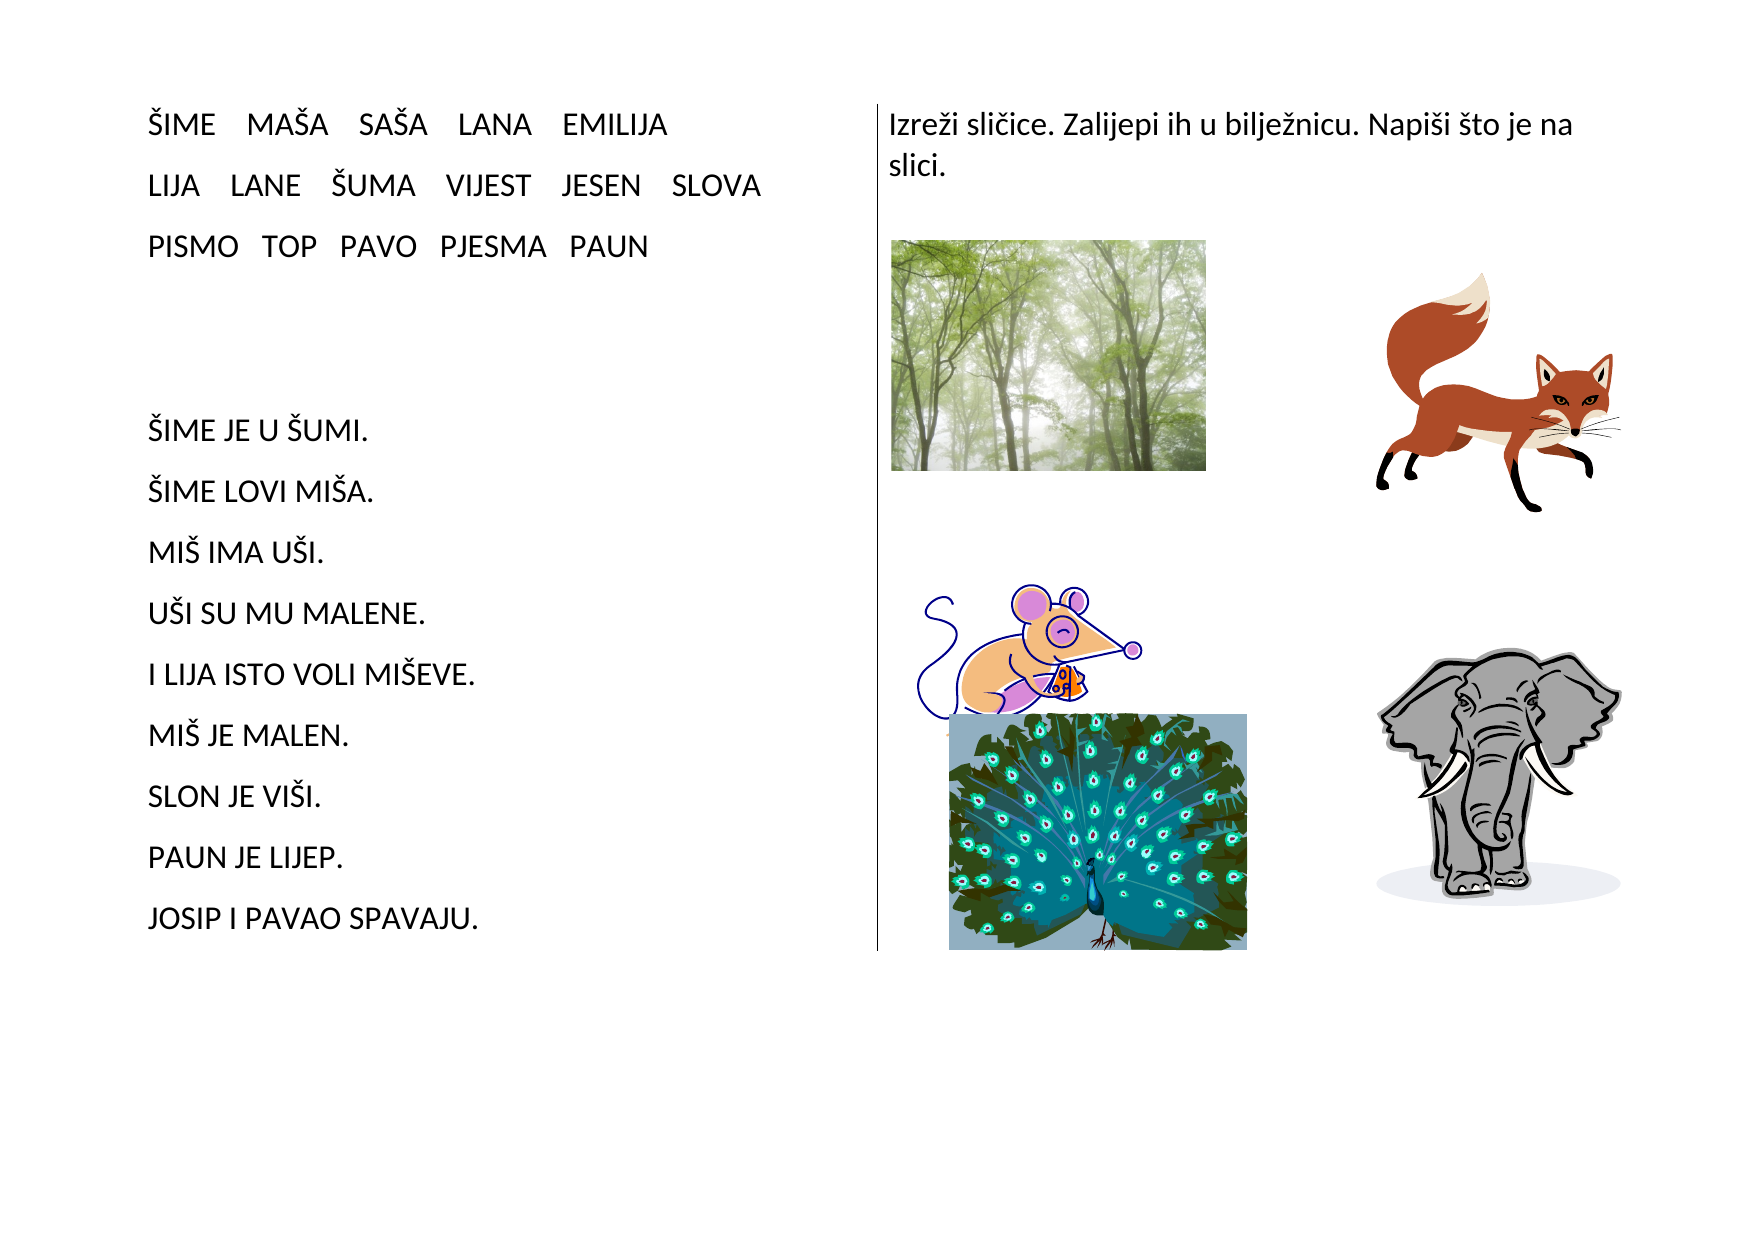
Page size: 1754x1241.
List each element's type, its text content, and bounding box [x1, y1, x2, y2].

table_header Izreži sličice. Zalijepi ih u bilježnicu. Napiši što je na slici. [878, 104, 1618, 951]
table_header ŠIME MAŠA SAŠA LANA EMILIJA LIJA LANE ŠUMA VIJEST JESEN SLOVA PISMO TOP PAVO PJESMA PAUN ŠIME JE U ŠUMI. ŠIME LOVI MIŠA. MIŠ IMA UŠI. UŠI SU MU MALENE. I LIJA ISTO VOLI MIŠEVE. MIŠ JE MALEN. SLON JE VIŠI. PAUN JE LIJEP. JOSIP I PAVAO SPAVAJU. [136, 104, 877, 951]
